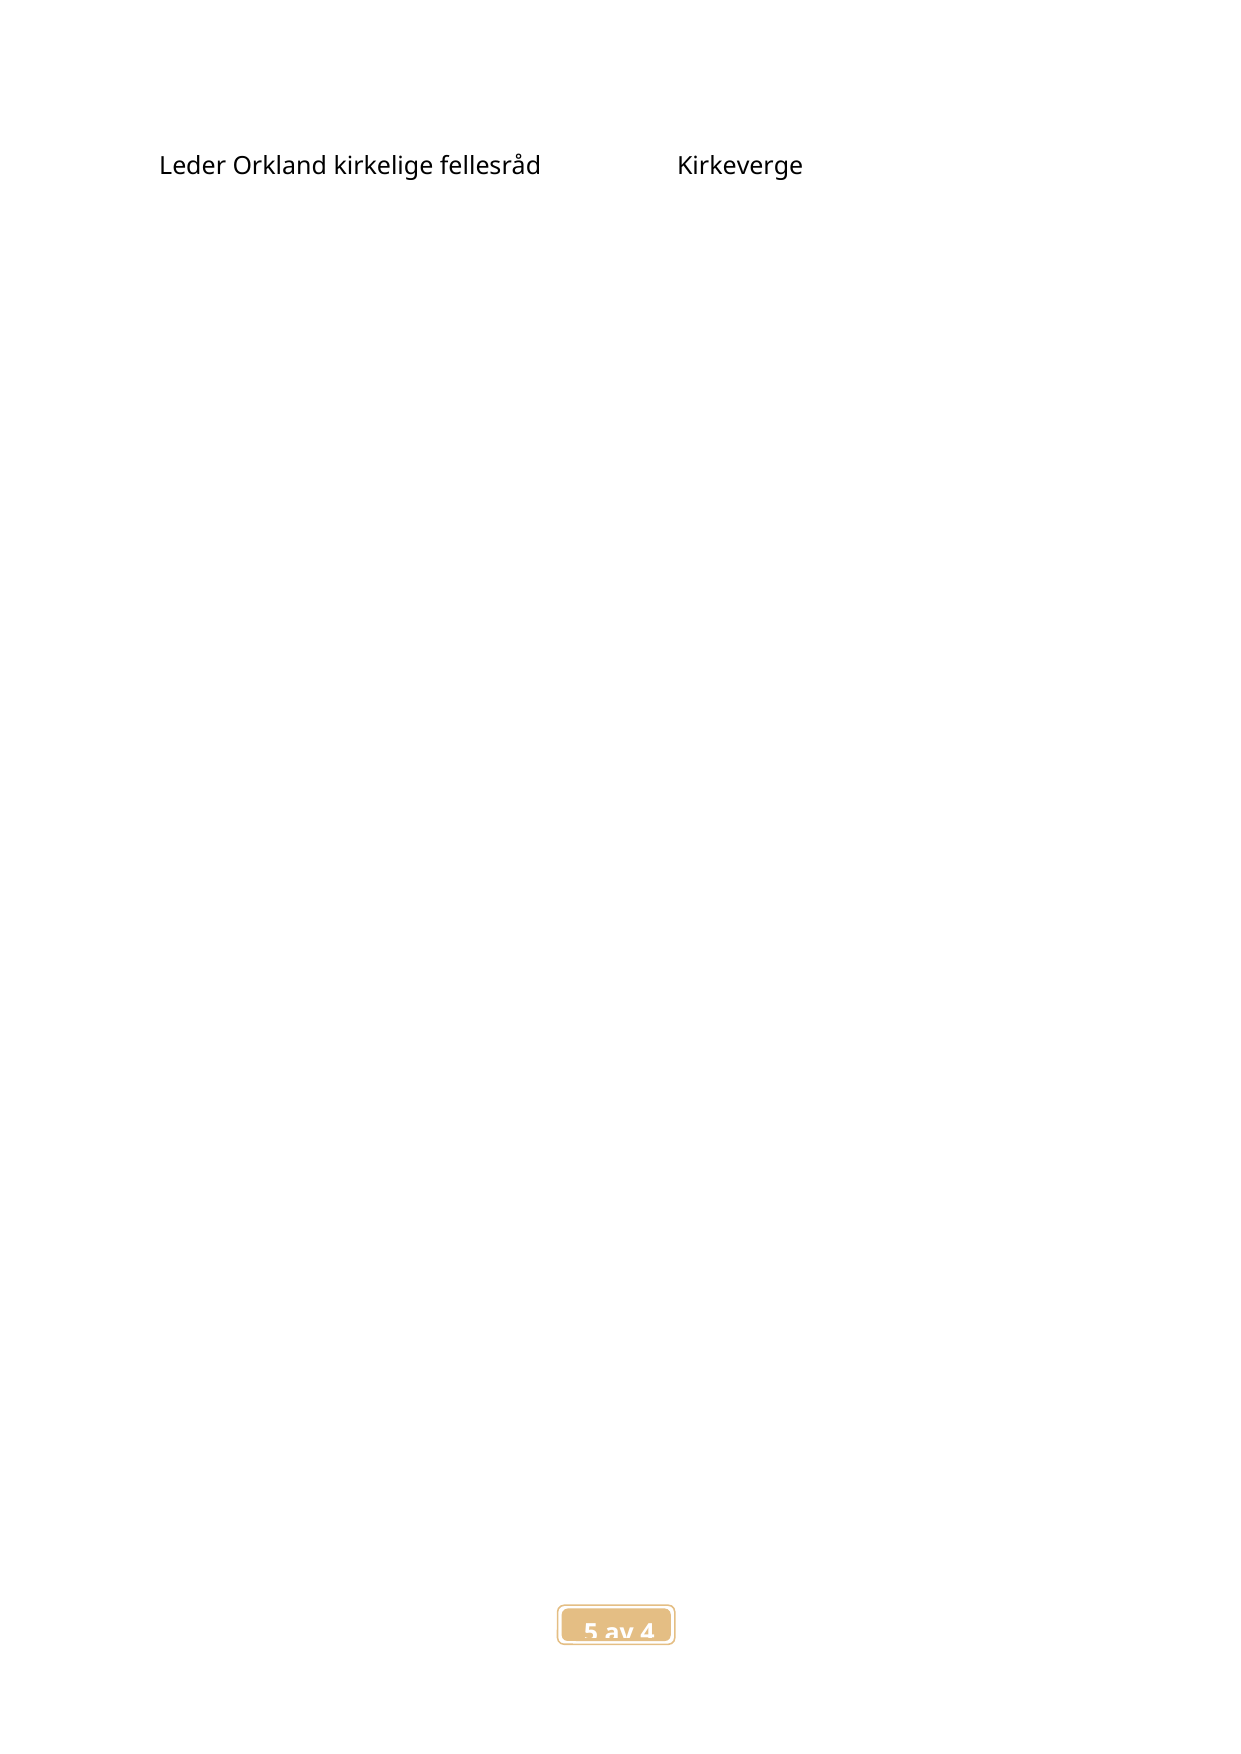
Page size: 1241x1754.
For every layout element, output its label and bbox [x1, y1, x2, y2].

table_header [148, 148, 620, 182]
table_header [620, 148, 1092, 182]
